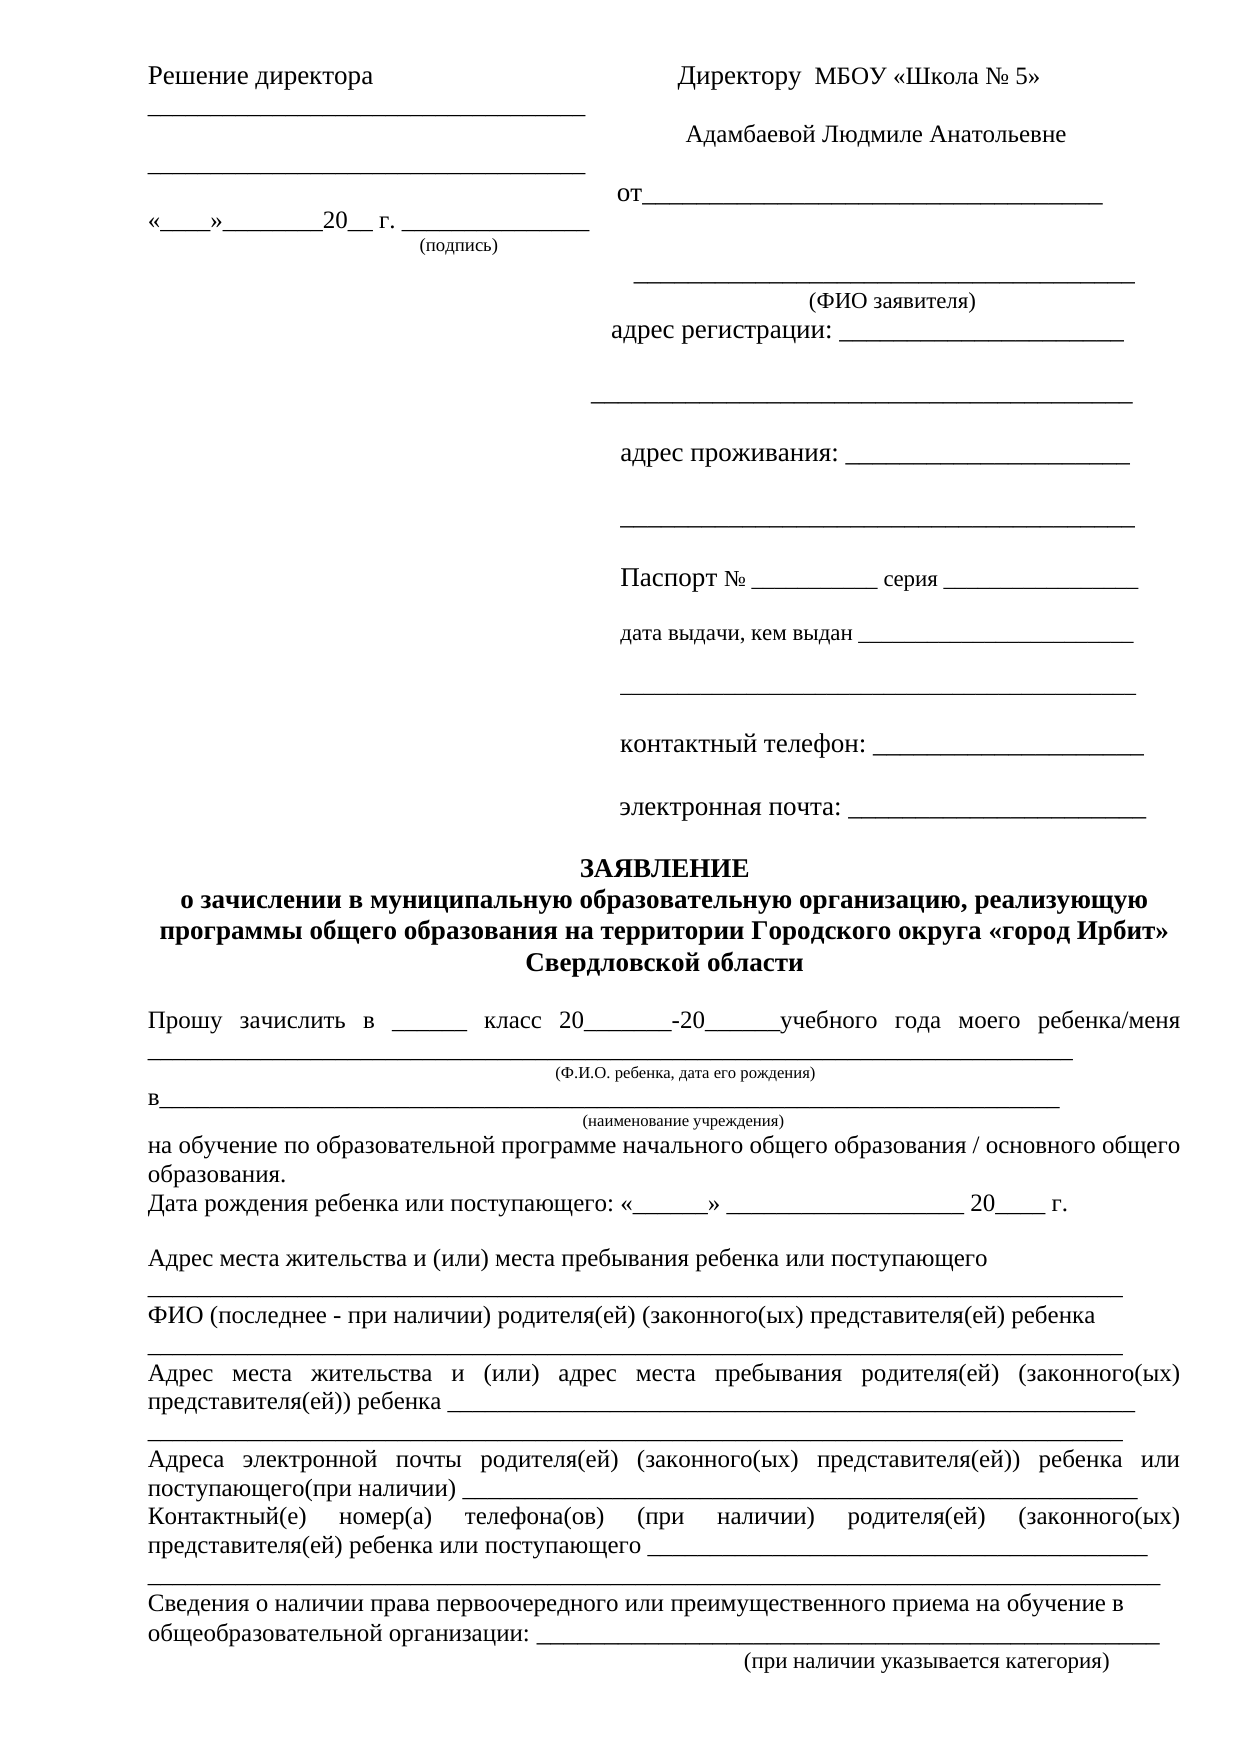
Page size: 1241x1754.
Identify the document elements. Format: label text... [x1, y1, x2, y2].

text ______________________________________________________________________________ [148, 1329, 1181, 1358]
text ______________________________________________________________________________ [148, 1271, 1181, 1300]
text Контактный(е) номер(а) телефона(ов) (при наличии) родителя(ей) (законного(ых) представителя(ей) ребенка или поступающего ________________________________________ [148, 1501, 1181, 1559]
text контактный телефон: ____________________ [620, 728, 1181, 759]
text в________________________________________________________________________ [148, 1082, 1181, 1111]
text Адреса электронной почты родителя(ей) (законного(ых) представителя(ей)) ребенка или поступающего(при наличии) ______________________________________________________ [148, 1444, 1181, 1501]
text _____________________________________ [620, 256, 1181, 287]
text дата выдачи, кем выдан ________________________ [620, 618, 1181, 645]
text (при наличии указывается категория) [148, 1648, 1175, 1674]
text Адрес места жительства и (или) адрес места пребывания родителя(ей) (законного(ых) представителя(ей)) ребенка _______________________________________________________ [148, 1358, 1181, 1415]
table_header Решение директора ___________________________________ ___________________________________ «____»________20__ г. _______________ (подпись) [136, 59, 605, 256]
text Прошу зачислить в ______ класс 20_______-20______учебного года моего ребенка/меня __________________________________________________________________________ [148, 1006, 1181, 1063]
text (ФИО заявителя) [620, 287, 1181, 313]
text ______________________________________ [620, 499, 1181, 530]
text ФИО (последнее - при наличии) родителя(ей) (законного(ых) представителя(ей) ребенка [148, 1300, 1181, 1329]
text (наименование учреждения) [185, 1111, 1181, 1130]
text ______________________________________________________________________________ [148, 1415, 1181, 1444]
text адрес регистрации: _____________________ [591, 313, 1181, 344]
text _____________________________________________ [620, 671, 1181, 698]
text _________________________________________________________________________________ Сведения о наличии права первоочередного или преимущественного приема на обучение в общеобразовательной организации: ______________________________________________ [148, 1559, 1175, 1648]
text Адрес места жительства и (или) места пребывания ребенка или поступающего [148, 1243, 1181, 1271]
table_header Директору МБОУ «Школа № 5» Адамбаевой Людмиле Анатольевне от__________________________________ [605, 59, 1133, 256]
text Дата рождения ребенка или поступающего: «______» ___________________ 20____ г. [148, 1188, 1181, 1216]
text электронная почта: ______________________ [619, 790, 1176, 821]
text Паспорт № ___________ серия _________________ [620, 561, 1181, 592]
text ________________________________________ [591, 375, 1181, 406]
text (Ф.И.О. ребенка, дата его рождения) [185, 1063, 1181, 1082]
text ЗАЯВЛЕНИЕ [148, 852, 1181, 883]
text на обучение по образовательной программе начального общего образования / основного общего образования. [148, 1130, 1181, 1188]
text о зачислении в муниципальную образовательную организацию, реализующую программы общего образования на территории Городского округа «город Ирбит» Свердловской области [148, 883, 1181, 977]
text адрес проживания: _____________________ [620, 436, 1181, 468]
